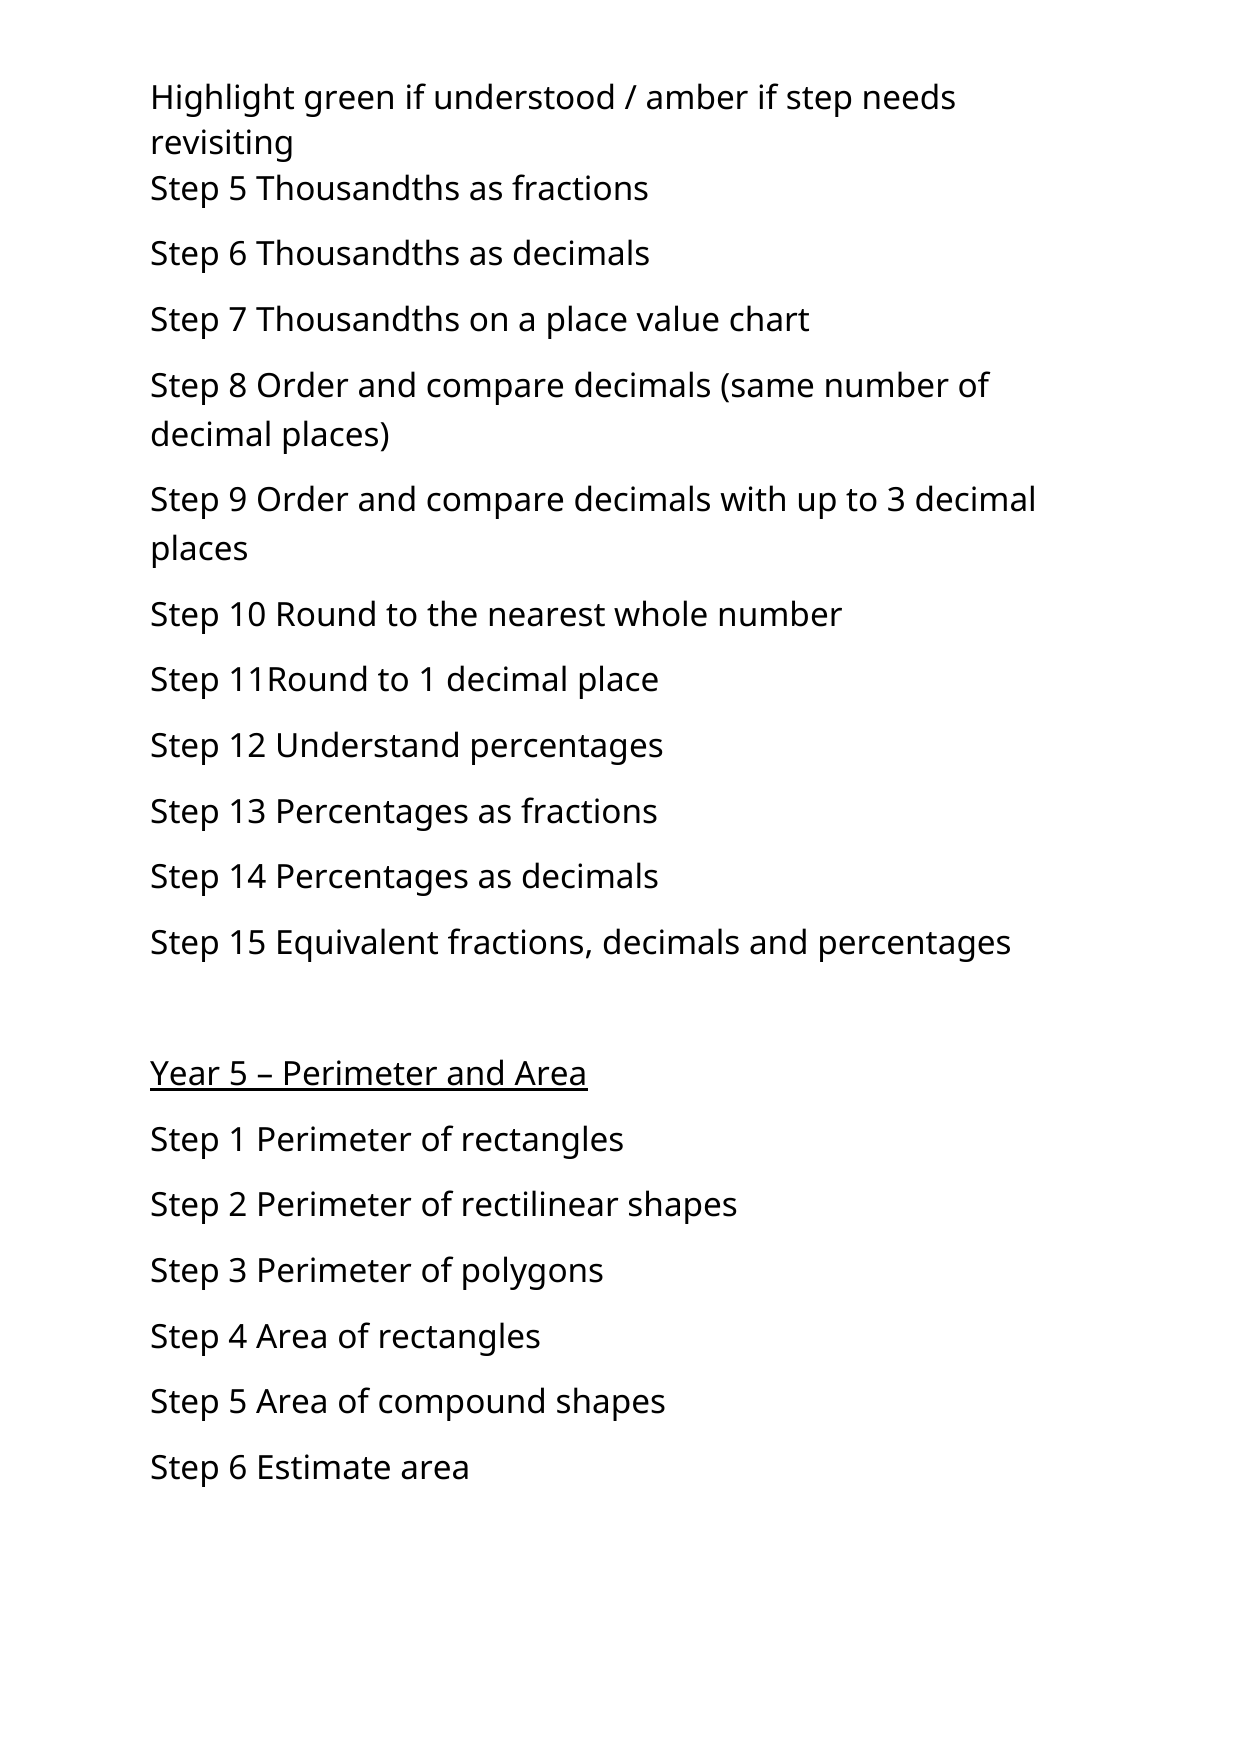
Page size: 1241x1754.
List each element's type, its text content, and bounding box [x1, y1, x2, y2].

text Step 4 Area of rectangles [150, 1312, 1090, 1358]
text Step 2 Perimeter of rectilinear shapes [150, 1181, 1090, 1227]
text Step 12 Understand percentages [150, 722, 1090, 767]
text Step 14 Percentages as decimals [150, 853, 1090, 898]
text Step 10 Round to the nearest whole number [150, 591, 1090, 636]
text Year 5 – Perimeter and Area [150, 1050, 1090, 1095]
text Step 8 Order and compare decimals (same number of decimal places) [150, 361, 1090, 456]
text Step 6 Estimate area [150, 1444, 1090, 1489]
text Step 9 Order and compare decimals with up to 3 decimal places [150, 476, 1090, 570]
text Step 3 Perimeter of polygons [150, 1247, 1090, 1292]
text Step 5 Thousandths as fractions [150, 164, 1090, 210]
text Step 6 Thousandths as decimals [150, 230, 1090, 276]
text Step 13 Percentages as fractions [150, 787, 1090, 833]
text Step 5 Area of compound shapes [150, 1378, 1090, 1423]
text Step 1 Perimeter of rectangles [150, 1116, 1090, 1161]
text Step 11Round to 1 decimal place [150, 656, 1090, 702]
text Step 15 Equivalent fractions, decimals and percentages [150, 919, 1090, 964]
text Step 7 Thousandths on a place value chart [150, 296, 1090, 341]
